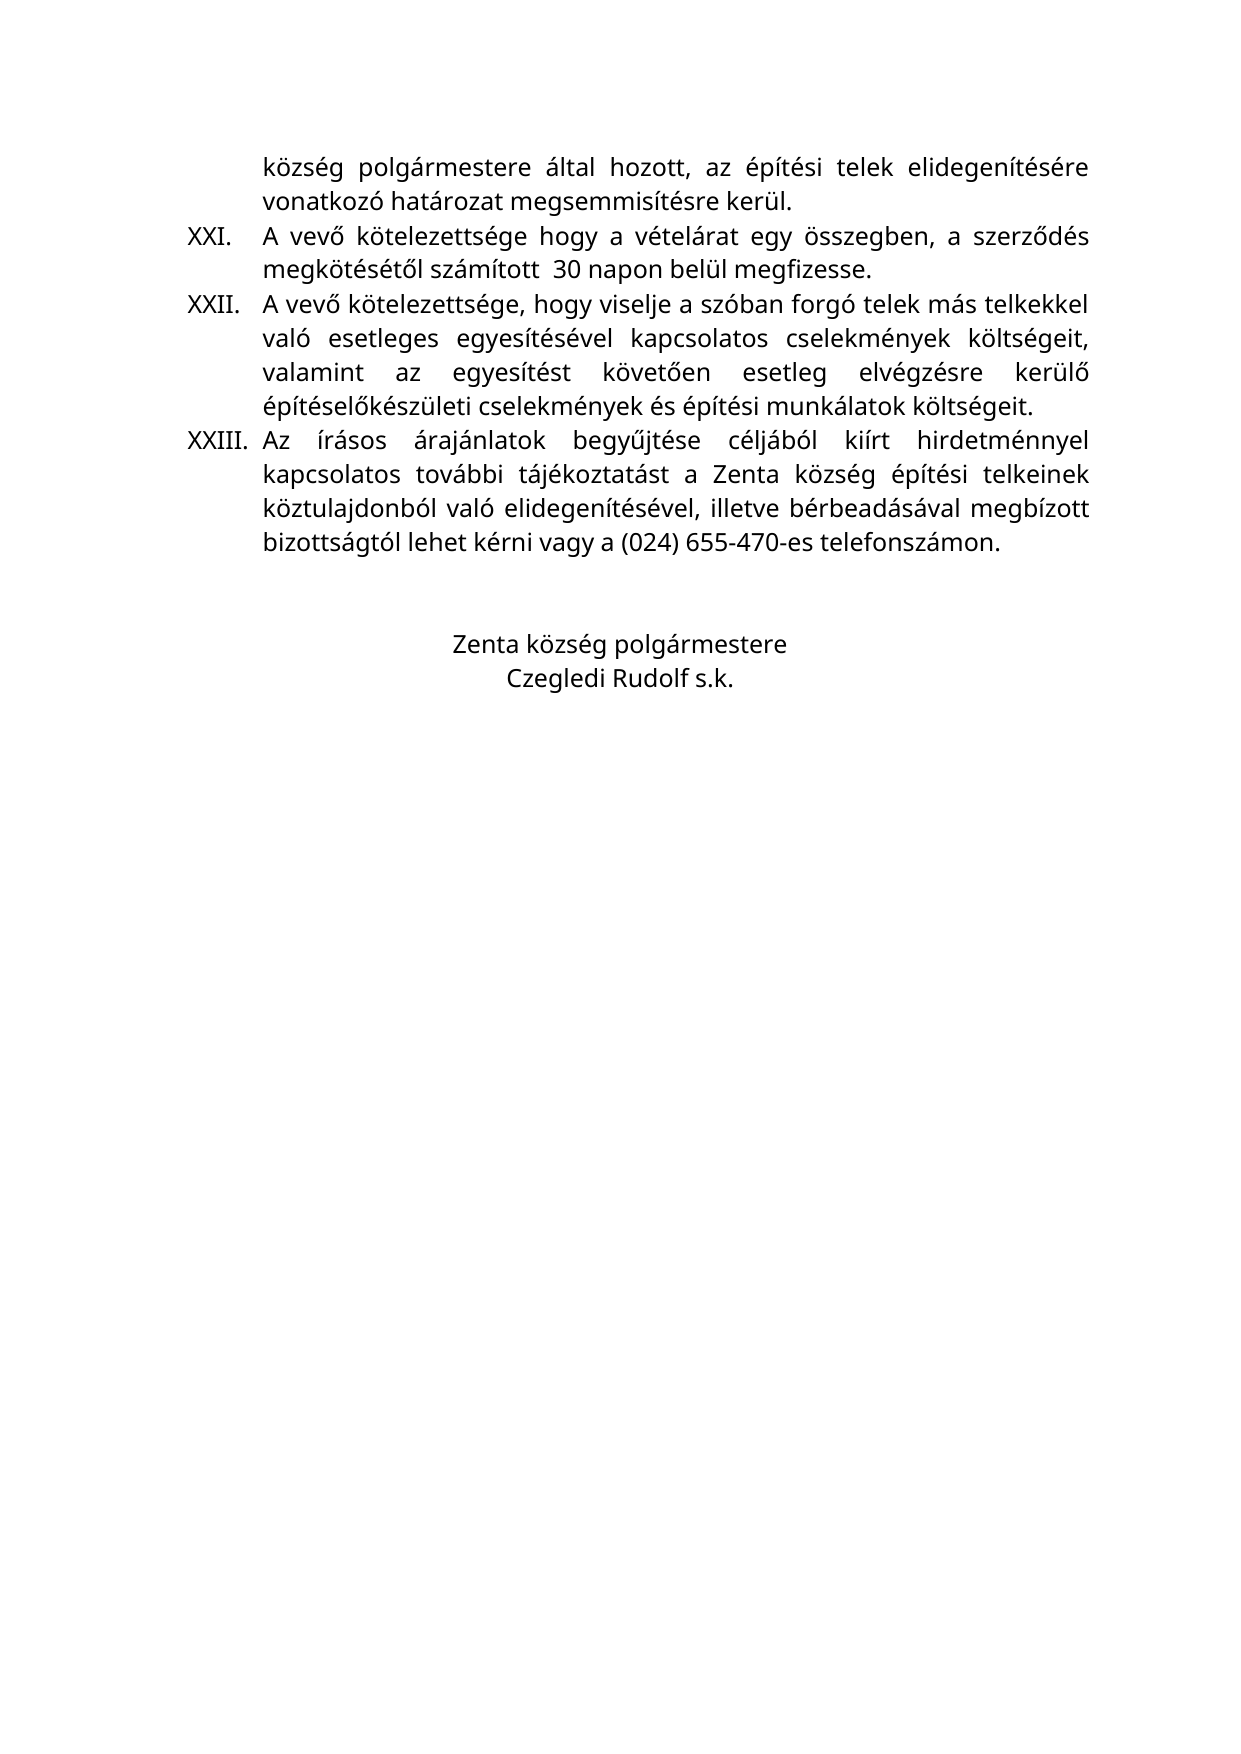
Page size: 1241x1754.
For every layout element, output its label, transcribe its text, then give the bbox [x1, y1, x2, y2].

list A vevő kötelezettsége hogy a vételárat egy összegben, a szerződés megkötésétől számított 30 napon belül megfizesse. [187, 218, 1090, 286]
list Az írásos árajánlatok begyűjtése céljából kiírt hirdetménnyel kapcsolatos további tájékoztatást a Zenta község építési telkeinek köztulajdonból való elidegenítésével, illetve bérbeadásával megbízott bizottságtól lehet kérni vagy a (024) 655-470-es telefonszámon. [187, 422, 1090, 559]
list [187, 150, 1090, 218]
list A vevő kötelezettsége, hogy viselje a szóban forgó telek más telkekkel való esetleges egyesítésével kapcsolatos cselekmények költségeit, valamint az egyesítést követően esetleg elvégzésre kerülő építéselőkészületi cselekmények és építési munkálatok költségeit. [187, 286, 1090, 422]
text Zenta község polgármestere [150, 627, 1090, 661]
text Czegledi Rudolf s.k. [150, 661, 1090, 695]
